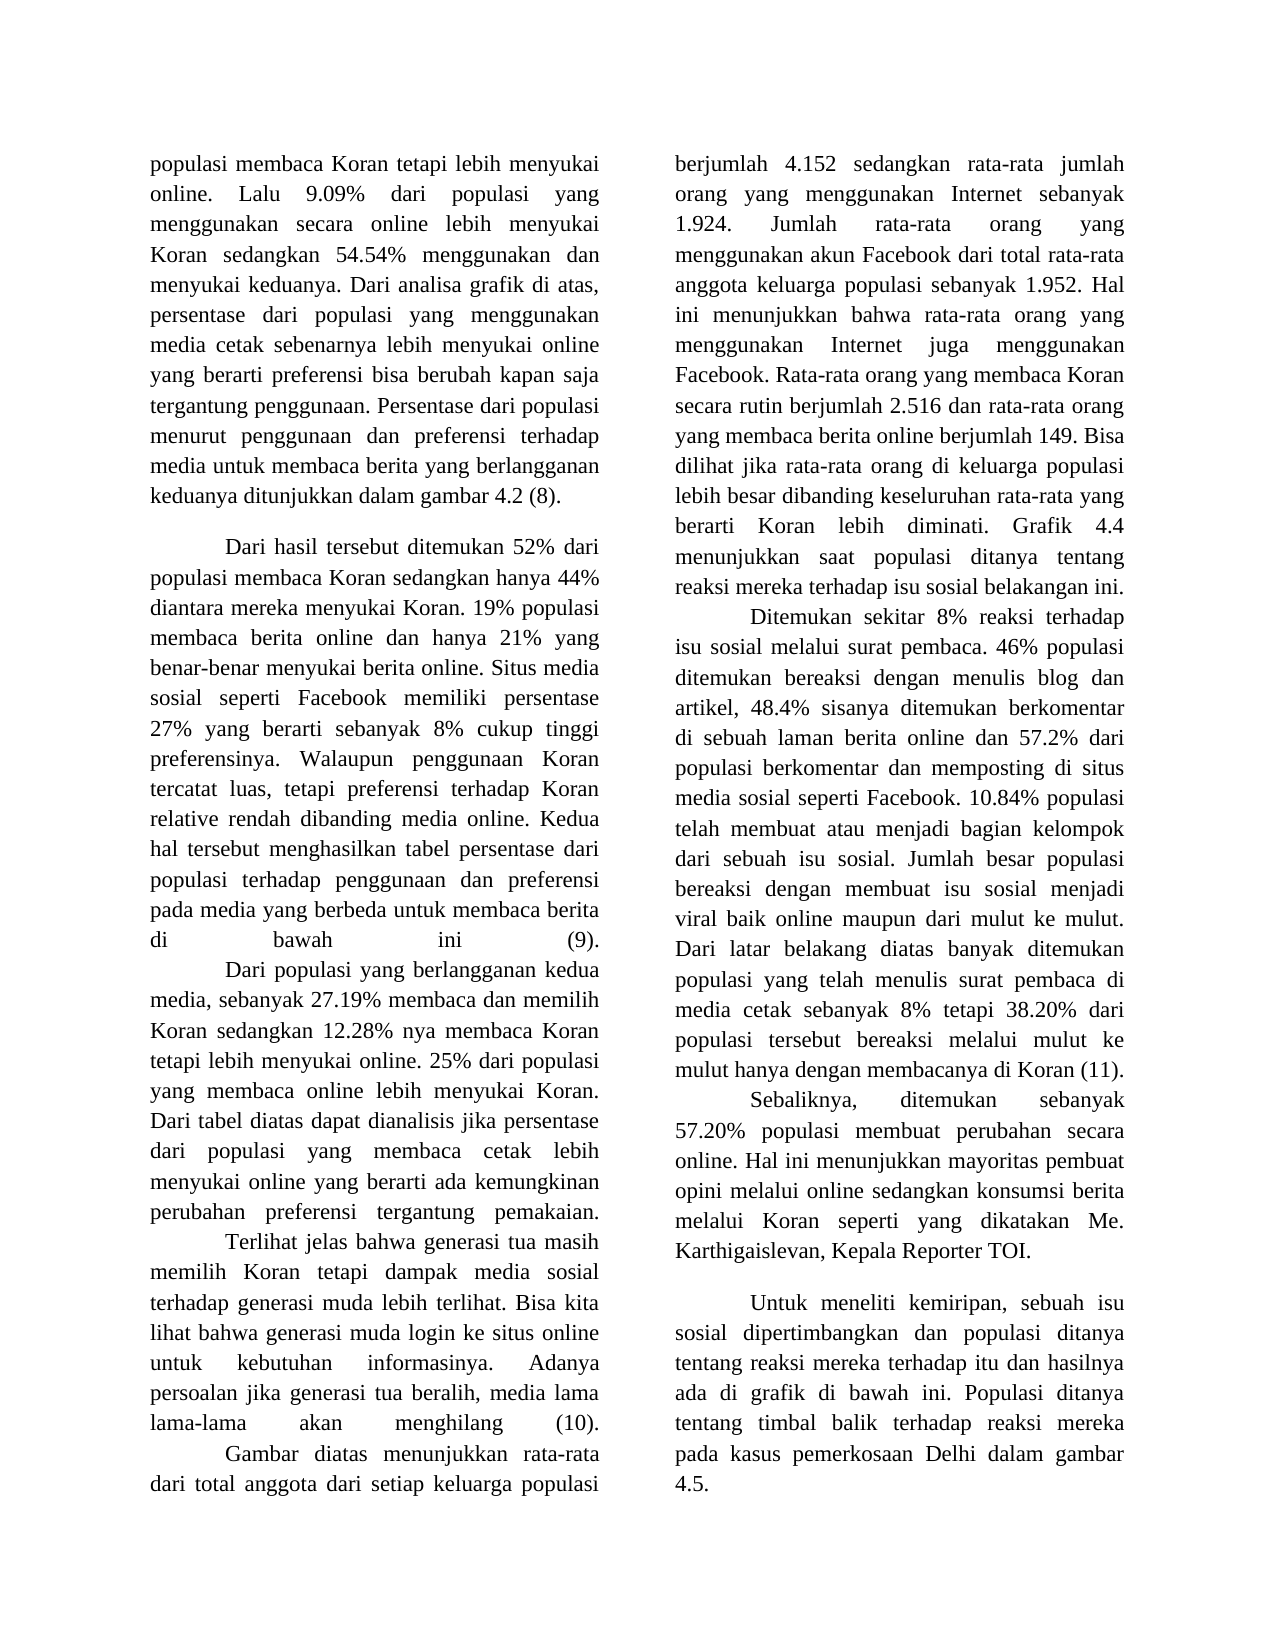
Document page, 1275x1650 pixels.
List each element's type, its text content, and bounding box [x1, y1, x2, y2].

text Dari hasil tersebut ditemukan 52% dari populasi membaca Koran sedangkan hanya 44% diantara mereka menyukai Koran. 19% populasi membaca berita online dan hanya 21% yang benar-benar menyukai berita online. Situs media sosial seperti Facebook memiliki persentase 27% yang berarti sebanyak 8% cukup tinggi preferensinya. Walaupun penggunaan Koran tercatat luas, tetapi preferensi terhadap Koran relative rendah dibanding media online. Kedua hal tersebut menghasilkan tabel persentase dari populasi terhadap penggunaan dan preferensi pada media yang berbeda untuk membaca berita di bawah ini (9). Dari populasi yang berlangganan kedua media, sebanyak 27.19% membaca dan memilih Koran sedangkan 12.28% nya membaca Koran tetapi lebih menyukai online. 25% dari populasi yang membaca online lebih menyukai Koran. Dari tabel diatas dapat dianalisis jika persentase dari populasi yang membaca cetak lebih menyukai online yang berarti ada kemungkinan perubahan preferensi tergantung pemakaian. Terlihat jelas bahwa generasi tua masih memilih Koran tetapi dampak media sosial terhadap generasi muda lebih terlihat. Bisa kita lihat bahwa generasi muda login ke situs online untuk kebutuhan informasinya. Adanya persoalan jika generasi tua beralih, media lama lama-lama akan menghilang (10). Gambar diatas menunjukkan rata-rata dari total anggota dari setiap keluarga populasi berjumlah 4.152 sedangkan rata-rata jumlah orang yang menggunakan Internet sebanyak 1.924. Jumlah rata-rata orang yang menggunakan akun Facebook dari total rata-rata anggota keluarga populasi sebanyak 1.952. Hal ini menunjukkan bahwa rata-rata orang yang menggunakan Internet juga menggunakan Facebook. Rata-rata orang yang membaca Koran secara rutin berjumlah 2.516 dan rata-rata orang yang membaca berita online berjumlah 149. Bisa dilihat jika rata-rata orang di keluarga populasi lebih besar dibanding keseluruhan rata-rata yang berarti Koran lebih diminati. Grafik 4.4 menunjukkan saat populasi ditanya tentang reaksi mereka terhadap isu sosial belakangan ini. Ditemukan sekitar 8% reaksi terhadap isu sosial melalui surat pembaca. 46% populasi ditemukan bereaksi dengan menulis blog dan artikel, 48.4% sisanya ditemukan berkomentar di sebuah laman berita online dan 57.2% dari populasi berkomentar dan memposting di situs media sosial seperti Facebook. 10.84% populasi telah membuat atau menjadi bagian kelompok dari sebuah isu sosial. Jumlah besar populasi bereaksi dengan membuat isu sosial menjadi viral baik online maupun dari mulut ke mulut. Dari latar belakang diatas banyak ditemukan populasi yang telah menulis surat pembaca di media cetak sebanyak 8% tetapi 38.20% dari populasi tersebut bereaksi melalui mulut ke mulut hanya dengan membacanya di Koran (11). Sebaliknya, ditemukan sebanyak 57.20% populasi membuat perubahan secara online. Hal ini menunjukkan mayoritas pembuat opini melalui online sedangkan konsumsi berita melalui Koran seperti yang dikatakan Me. Karthigaislevan, Kepala Reporter TOI. [150, 533, 600, 1496]
text Dari hasil tersebut ditemukan 52% dari populasi membaca Koran sedangkan hanya 44% diantara mereka menyukai Koran. 19% populasi membaca berita online dan hanya 21% yang benar-benar menyukai berita online. Situs media sosial seperti Facebook memiliki persentase 27% yang berarti sebanyak 8% cukup tinggi preferensinya. Walaupun penggunaan Koran tercatat luas, tetapi preferensi terhadap Koran relative rendah dibanding media online. Kedua hal tersebut menghasilkan tabel persentase dari populasi terhadap penggunaan dan preferensi pada media yang berbeda untuk membaca berita di bawah ini (9). Dari populasi yang berlangganan kedua media, sebanyak 27.19% membaca dan memilih Koran sedangkan 12.28% nya membaca Koran tetapi lebih menyukai online. 25% dari populasi yang membaca online lebih menyukai Koran. Dari tabel diatas dapat dianalisis jika persentase dari populasi yang membaca cetak lebih menyukai online yang berarti ada kemungkinan perubahan preferensi tergantung pemakaian. Terlihat jelas bahwa generasi tua masih memilih Koran tetapi dampak media sosial terhadap generasi muda lebih terlihat. Bisa kita lihat bahwa generasi muda login ke situs online untuk kebutuhan informasinya. Adanya persoalan jika generasi tua beralih, media lama lama-lama akan menghilang (10). Gambar diatas menunjukkan rata-rata dari total anggota dari setiap keluarga populasi berjumlah 4.152 sedangkan rata-rata jumlah orang yang menggunakan Internet sebanyak 1.924. Jumlah rata-rata orang yang menggunakan akun Facebook dari total rata-rata anggota keluarga populasi sebanyak 1.952. Hal ini menunjukkan bahwa rata-rata orang yang menggunakan Internet juga menggunakan Facebook. Rata-rata orang yang membaca Koran secara rutin berjumlah 2.516 dan rata-rata orang yang membaca berita online berjumlah 149. Bisa dilihat jika rata-rata orang di keluarga populasi lebih besar dibanding keseluruhan rata-rata yang berarti Koran lebih diminati. Grafik 4.4 menunjukkan saat populasi ditanya tentang reaksi mereka terhadap isu sosial belakangan ini. Ditemukan sekitar 8% reaksi terhadap isu sosial melalui surat pembaca. 46% populasi ditemukan bereaksi dengan menulis blog dan artikel, 48.4% sisanya ditemukan berkomentar di sebuah laman berita online dan 57.2% dari populasi berkomentar dan memposting di situs media sosial seperti Facebook. 10.84% populasi telah membuat atau menjadi bagian kelompok dari sebuah isu sosial. Jumlah besar populasi bereaksi dengan membuat isu sosial menjadi viral baik online maupun dari mulut ke mulut. Dari latar belakang diatas banyak ditemukan populasi yang telah menulis surat pembaca di media cetak sebanyak 8% tetapi 38.20% dari populasi tersebut bereaksi melalui mulut ke mulut hanya dengan membacanya di Koran (11). Sebaliknya, ditemukan sebanyak 57.20% populasi membuat perubahan secara online. Hal ini menunjukkan mayoritas pembuat opini melalui online sedangkan konsumsi berita melalui Koran seperti yang dikatakan Me. Karthigaislevan, Kepala Reporter TOI. [675, 150, 1125, 1264]
